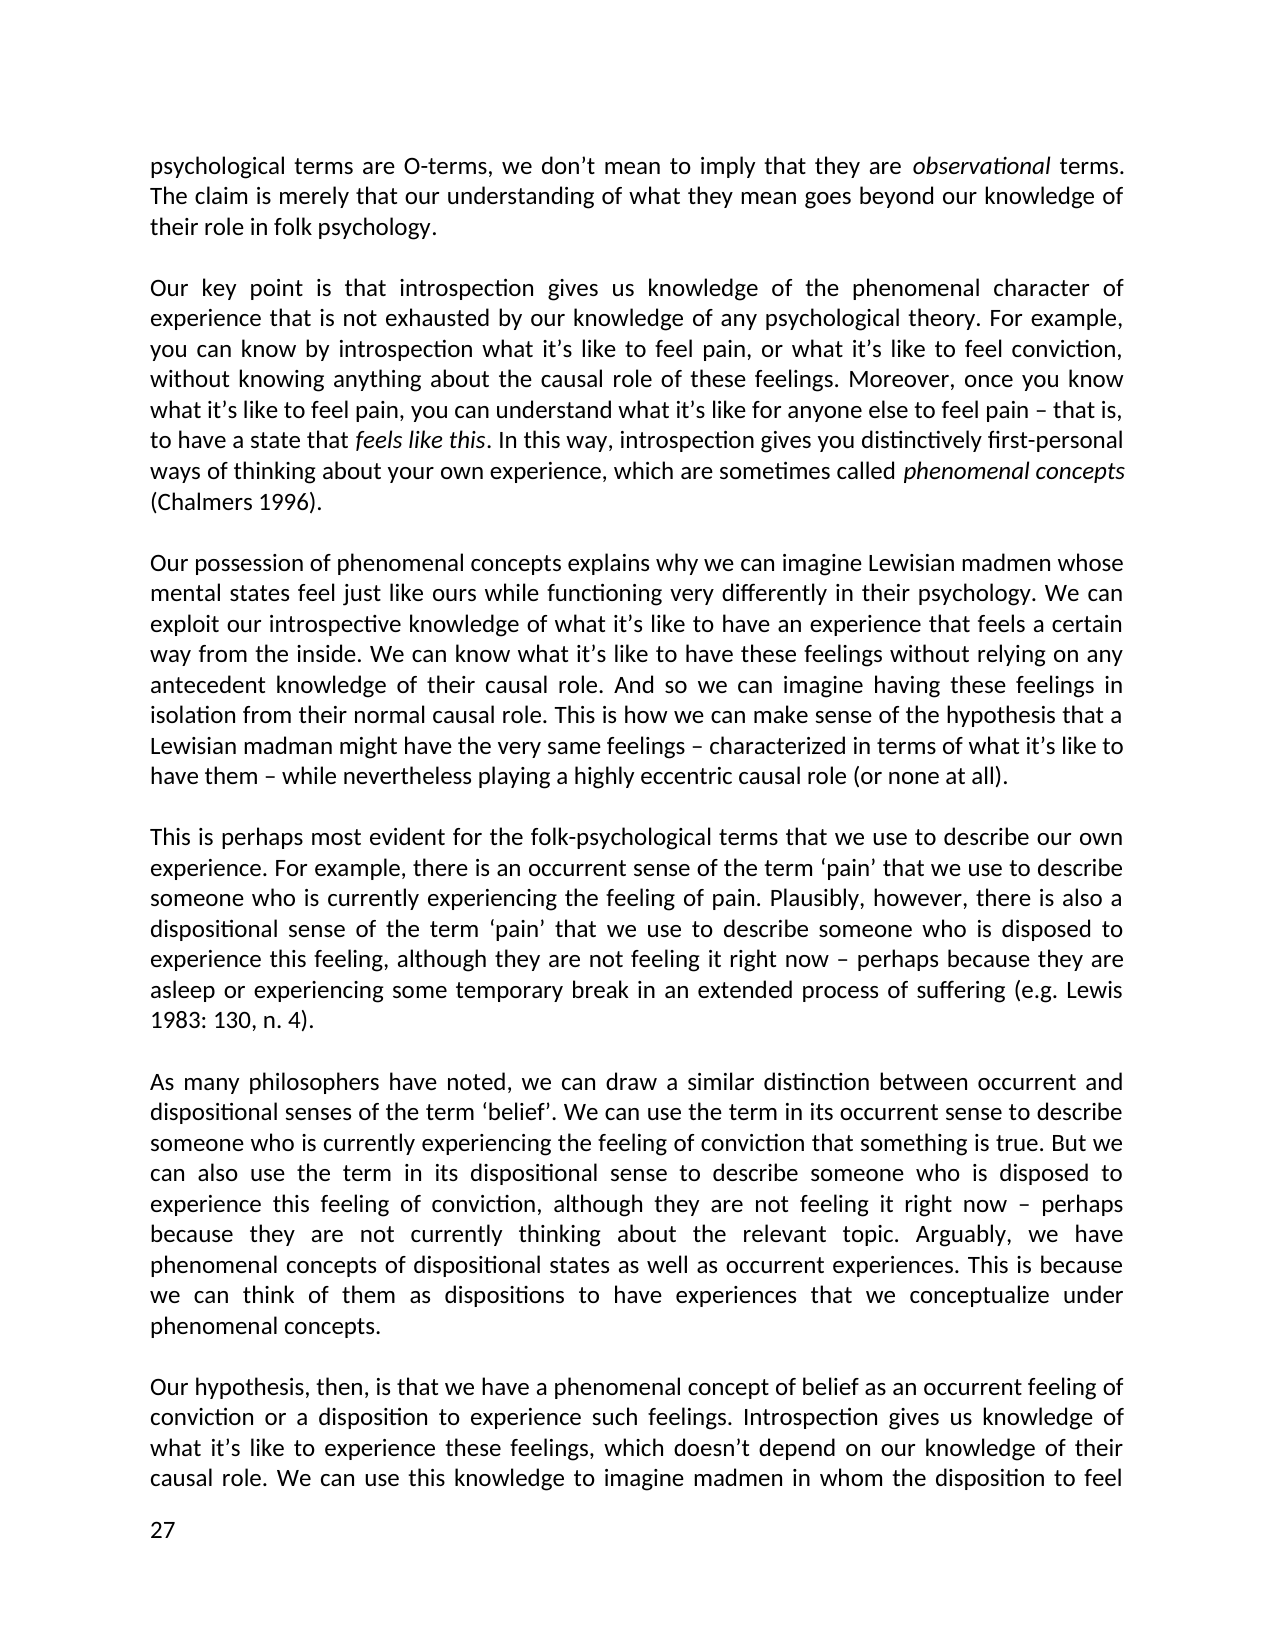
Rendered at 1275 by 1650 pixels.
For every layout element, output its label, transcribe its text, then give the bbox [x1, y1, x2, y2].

text Our possession of phenomenal concepts explains why we can imagine Lewisian madmen whose mental states feel just like ours while functioning very differently in their psychology. We can exploit our introspective knowledge of what it’s like to have an experience that feels a certain way from the inside. We can know what it’s like to have these feelings without relying on any antecedent knowledge of their causal role. And so we can imagine having these feelings in isolation from their normal causal role. This is how we can make sense of the hypothesis that a Lewisian madman might have the very same feelings – characterized in terms of what it’s like to have them – while nevertheless playing a highly eccentric causal role (or none at all). [150, 547, 1125, 791]
text This is perhaps most evident for the folk-psychological terms that we use to describe our own experience. For example, there is an occurrent sense of the term ‘pain’ that we use to describe someone who is currently experiencing the feeling of pain. Plausibly, however, there is also a dispositional sense of the term ‘pain’ that we use to describe someone who is disposed to experience this feeling, although they are not feeling it right now – perhaps because they are asleep or experiencing some temporary break in an extended process of suffering (e.g. Lewis 1983: 130, n. 4). [150, 821, 1125, 1035]
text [150, 1371, 1125, 1493]
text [150, 150, 1125, 242]
text As many philosophers have noted, we can draw a similar distinction between occurrent and dispositional senses of the term ‘belief’. We can use the term in its occurrent sense to describe someone who is currently experiencing the feeling of conviction that something is true. But we can also use the term in its dispositional sense to describe someone who is disposed to experience this feeling of conviction, although they are not feeling it right now – perhaps because they are not currently thinking about the relevant topic. Arguably, we have phenomenal concepts of dispositional states as well as occurrent experiences. This is because we can think of them as dispositions to have experiences that we conceptualize under phenomenal concepts. [150, 1066, 1125, 1340]
text Our key point is that introspection gives us knowledge of the phenomenal character of experience that is not exhausted by our knowledge of any psychological theory. For example, you can know by introspection what it’s like to feel pain, or what it’s like to feel conviction, without knowing anything about the causal role of these feelings. Moreover, once you know what it’s like to feel pain, you can understand what it’s like for anyone else to feel pain – that is, to have a state that feels like this. In this way, introspection gives you distinctively first-personal ways of thinking about your own experience, which are sometimes called phenomenal concepts (Chalmers 1996). [150, 272, 1125, 516]
